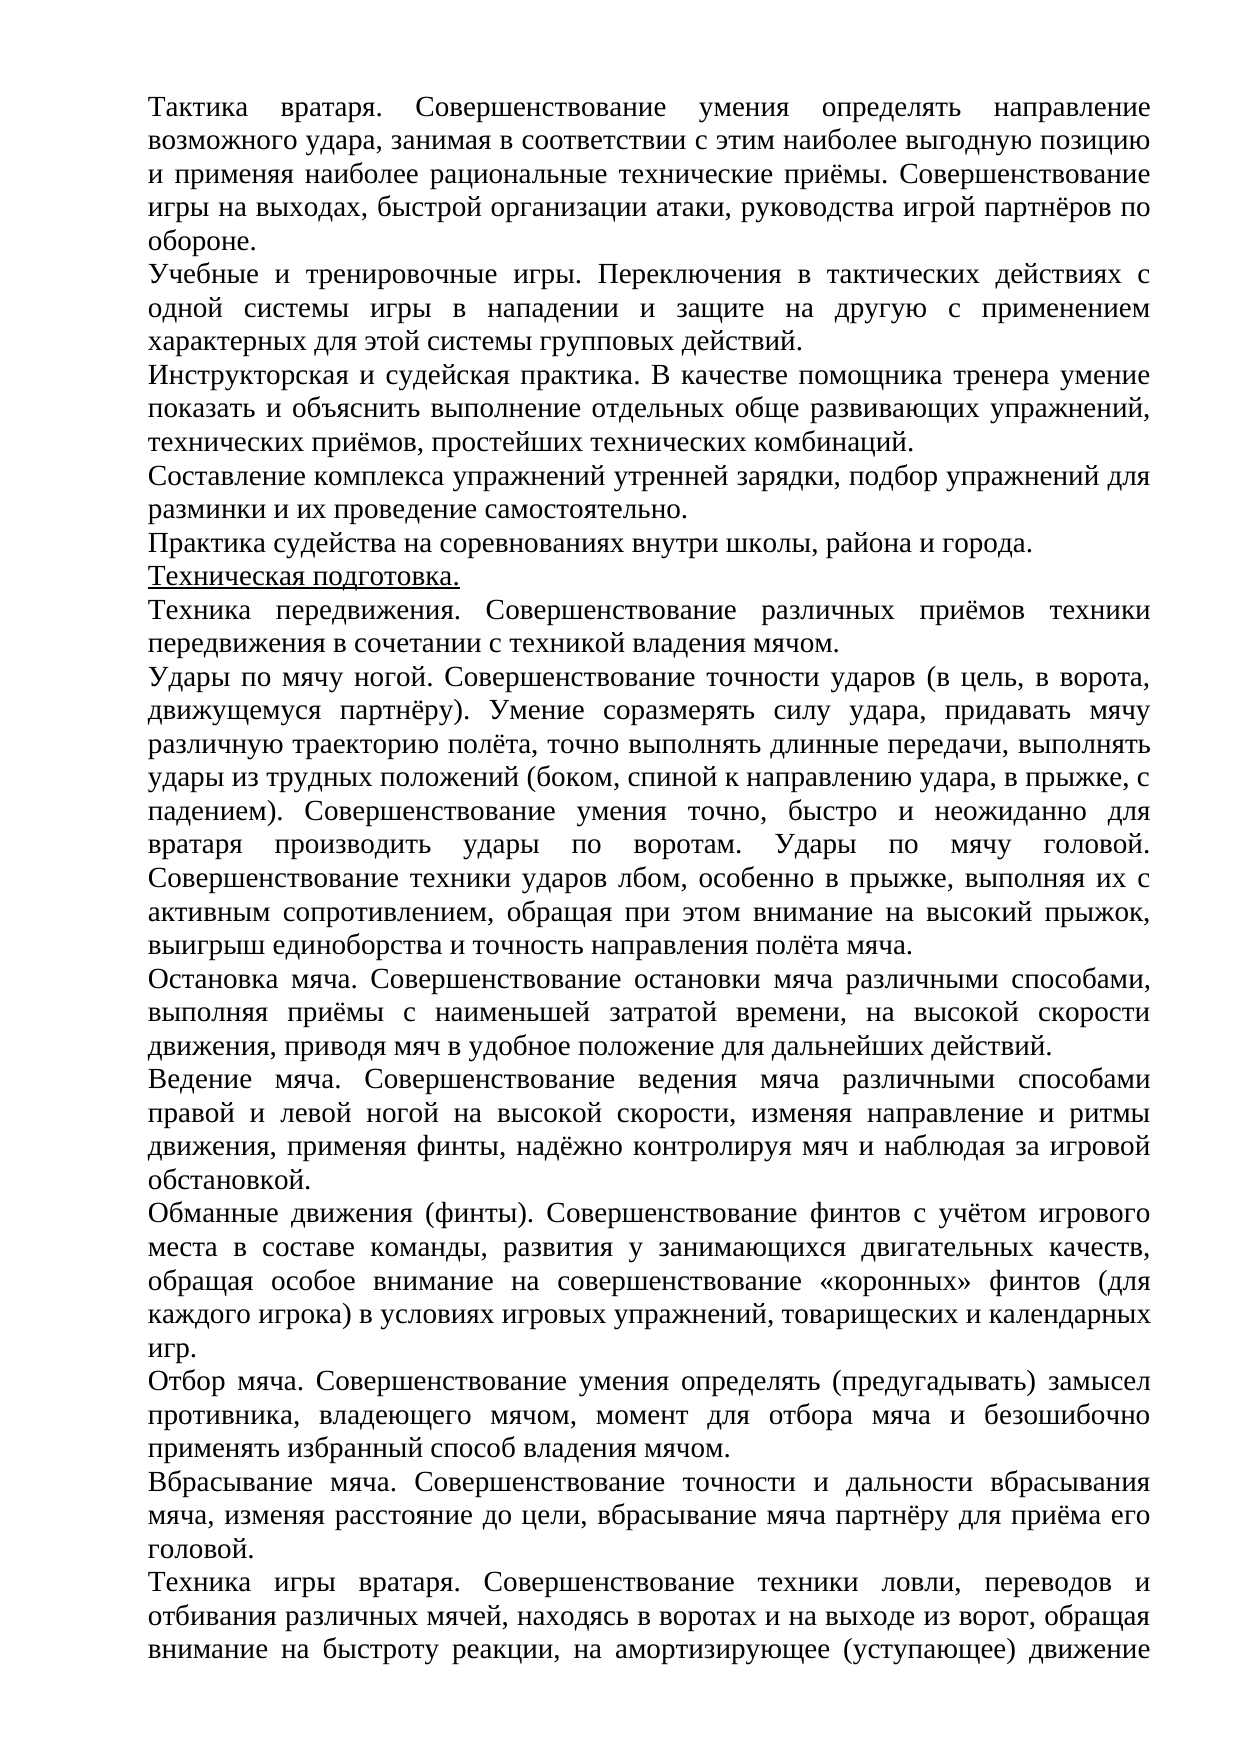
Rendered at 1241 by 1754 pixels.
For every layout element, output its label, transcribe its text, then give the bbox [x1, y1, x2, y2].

text Остановка мяча. Совершенствование остановки мяча различными способами, выполняя приёмы с наименьшей затратой времени, на высокой скорости движения, приводя мяч в удобное положение для дальнейших действий. [148, 961, 1152, 1061]
text Отбор мяча. Совершенствование умения определять (предугадывать) замысел противника, владеющего мячом, момент для отбора мяча и безошибочно применять избранный способ владения мячом. [148, 1363, 1152, 1464]
text Ведение мяча. Совершенствование ведения мяча различными способами правой и левой ногой на высокой скорости, изменяя направление и ритмы движения, применяя финты, надёжно контролируя мяч и наблюдая за игровой обстановкой. [148, 1061, 1152, 1196]
text Техника передвижения. Совершенствование различных приёмов техники передвижения в сочетании с техникой владения мячом. [148, 592, 1152, 659]
text Вбрасывание мяча. Совершенствование точности и дальности вбрасывания мяча, изменяя расстояние до цели, вбрасывание мяча партнёру для приёма его головой. [148, 1464, 1152, 1564]
text Техническая подготовка. [148, 558, 1152, 592]
text Учебные и тренировочные игры. Переключения в тактических действиях с одной системы игры в нападении и защите на другую с применением характерных для этой системы групповых действий. [148, 256, 1152, 357]
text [148, 1564, 1152, 1665]
text Удары по мячу ногой. Совершенствование точности ударов (в цель, в ворота, движущемуся партнёру). Умение соразмерять силу удара, придавать мячу различную траекторию полёта, точно выполнять длинные передачи, выполнять удары из трудных положений (боком, спиной к направлению удара, в прыжке, с падением). Совершенствование умения точно, быстро и неожиданно для вратаря производить удары по воротам. Удары по мячу головой. Совершенствование техники ударов лбом, особенно в прыжке, выполняя их с активным сопротивлением, обращая при этом внимание на высокий прыжок, выигрыш единоборства и точность направления полёта мяча. [148, 659, 1152, 961]
text Тактика вратаря. Совершенствование умения определять направление возможного удара, занимая в соответствии с этим наиболее выгодную позицию и применяя наиболее рациональные технические приёмы. Совершенствование игры на выходах, быстрой организации атаки, руководства игрой партнёров по обороне. [148, 89, 1152, 256]
text Обманные движения (финты). Совершенствование финтов с учётом игрового места в составе команды, развития у занимающихся двигательных качеств, обращая особое внимание на совершенствование «коронных» финтов (для каждого игрока) в условиях игровых упражнений, товарищеских и календарных игр. [148, 1196, 1152, 1363]
text Составление комплекса упражнений утренней зарядки, подбор упражнений для разминки и их проведение самостоятельно. [148, 458, 1152, 525]
text Практика судейства на соревнованиях внутри школы, района и города. [148, 525, 1152, 558]
text Инструкторская и судейская практика. В качестве помощника тренера умение показать и объяснить выполнение отдельных обще развивающих упражнений, технических приёмов, простейших технических комбинаций. [148, 357, 1152, 458]
